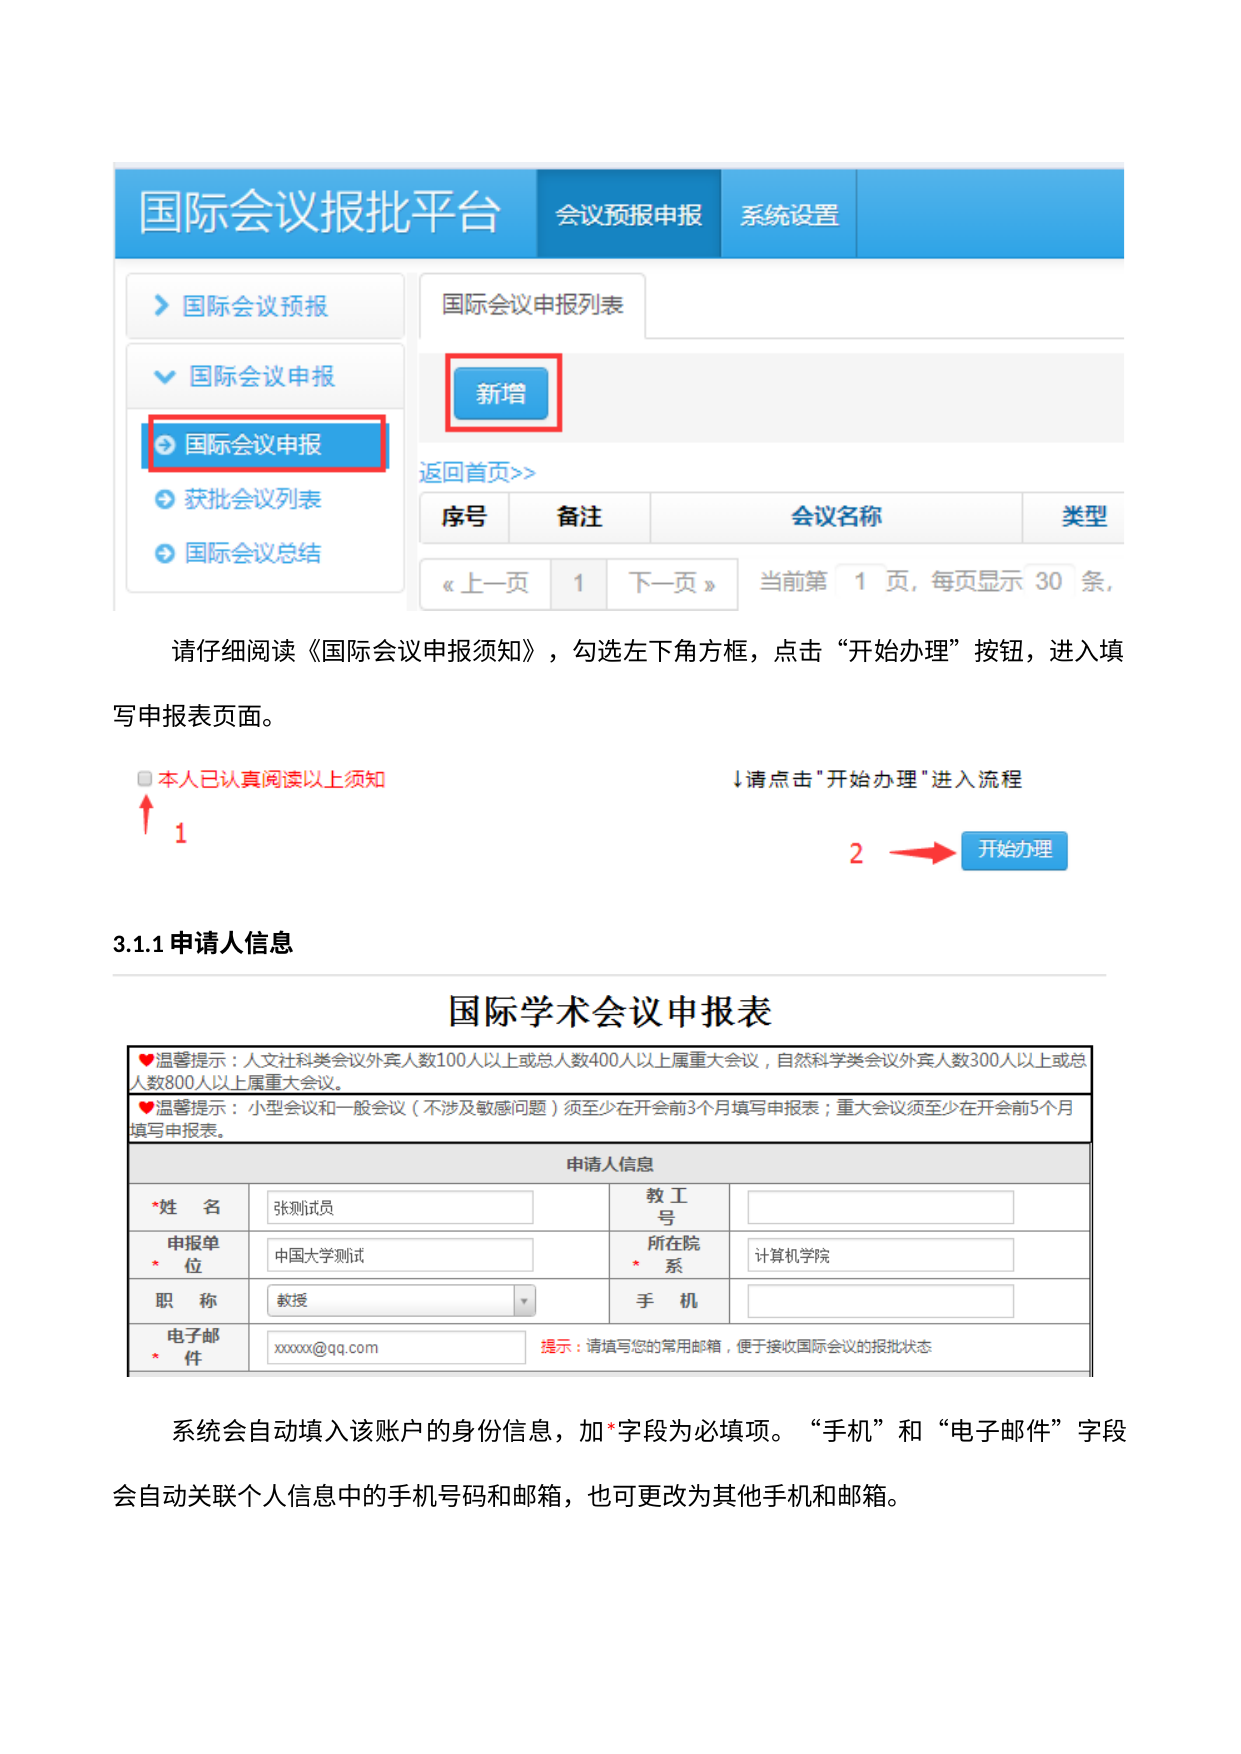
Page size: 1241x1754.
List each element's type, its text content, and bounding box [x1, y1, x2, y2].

picture [112, 162, 1125, 611]
text 系统会自动填入该账户的身份信息，加*字段为必填项。“手机”和“电子邮件”字段会自动关联个人信息中的手机号码和邮箱，也可更改为其他手机和邮箱。 [112, 1397, 1128, 1527]
subtitle 3.1.1申请人信息 [112, 909, 1128, 974]
picture [112, 974, 1107, 1377]
picture [112, 747, 1104, 878]
text 请仔细阅读《国际会议申报须知》，勾选左下角方框，点击“开始办理”按钮，进入填写申报表页面。 [112, 617, 1128, 747]
